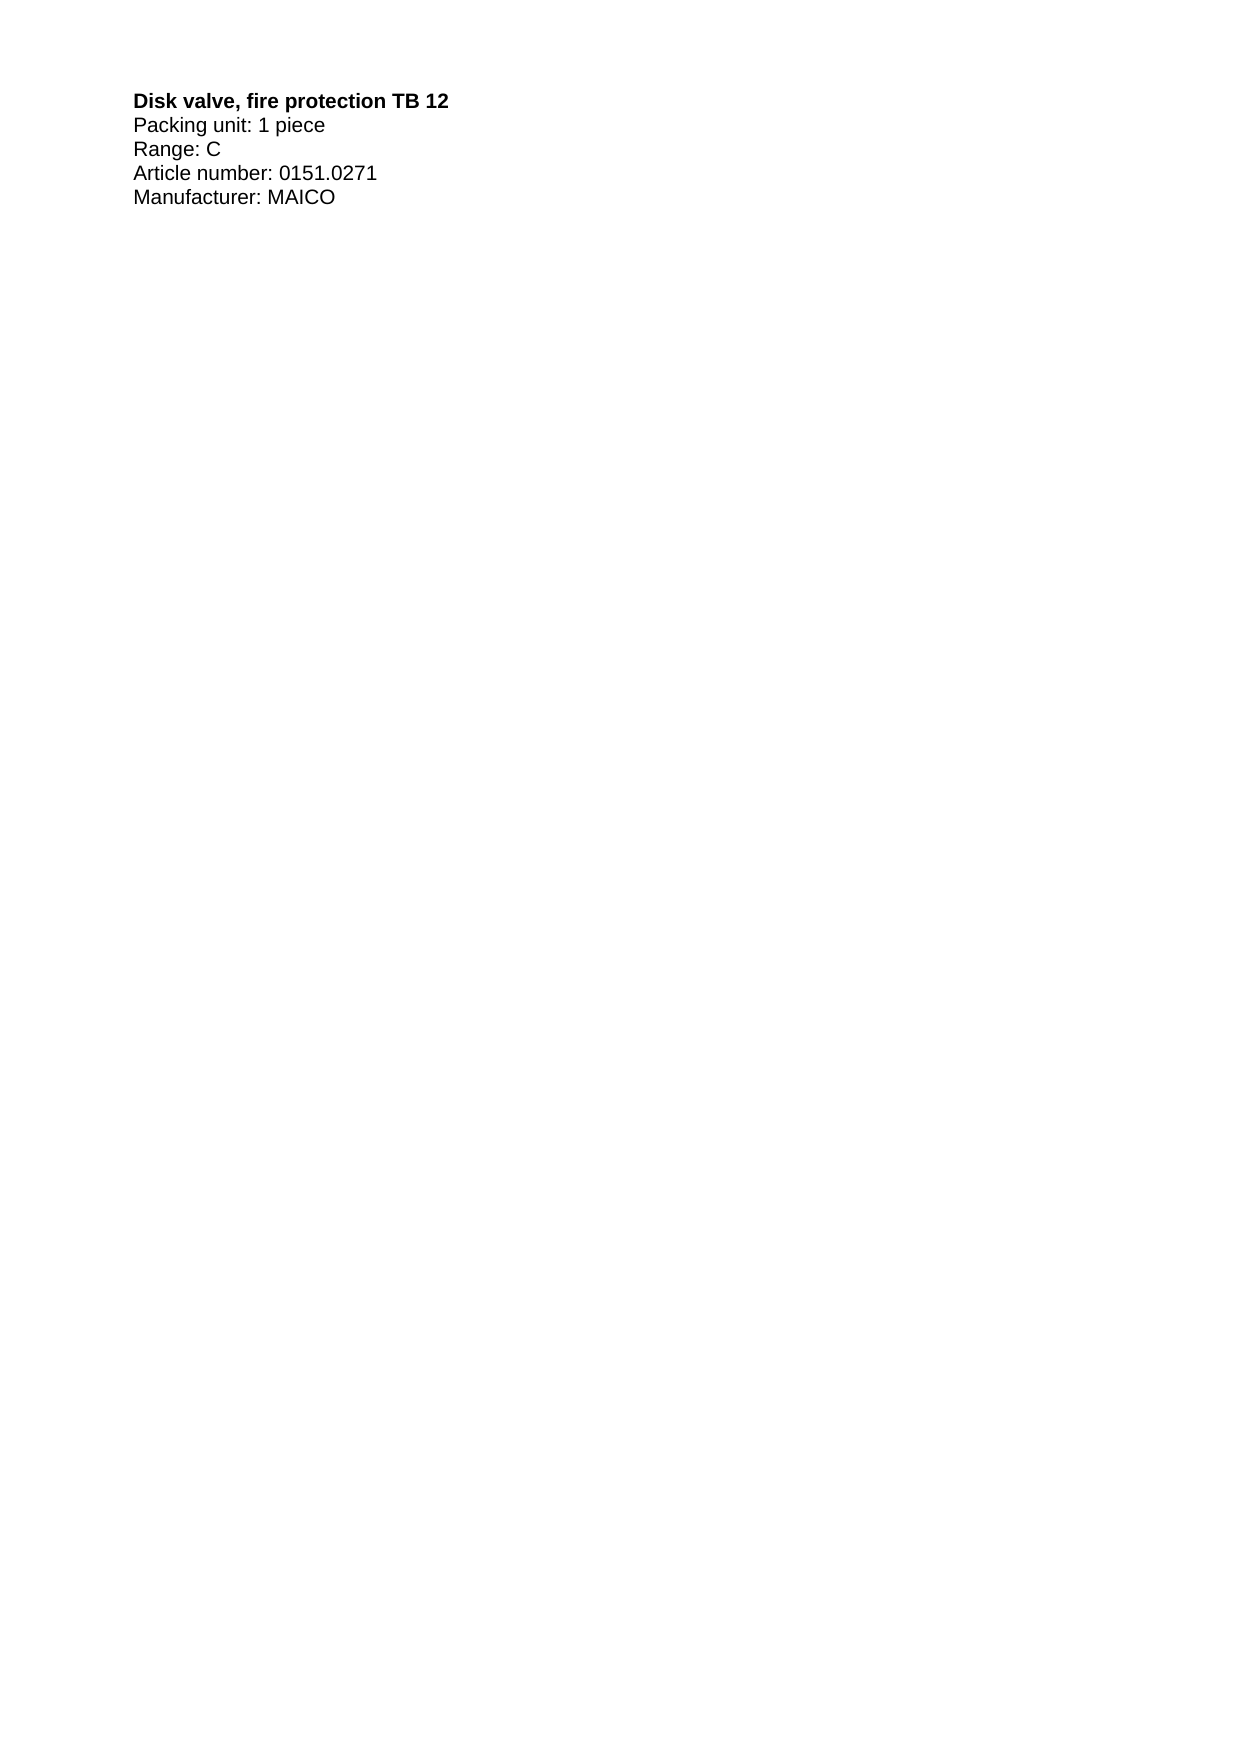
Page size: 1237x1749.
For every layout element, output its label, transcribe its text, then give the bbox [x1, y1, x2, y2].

text Disk valve, fire protection TB 12Packing unit: 1 pieceRange: C Article number: 0151.0271Manufacturer: MAICO [133, 89, 1148, 208]
